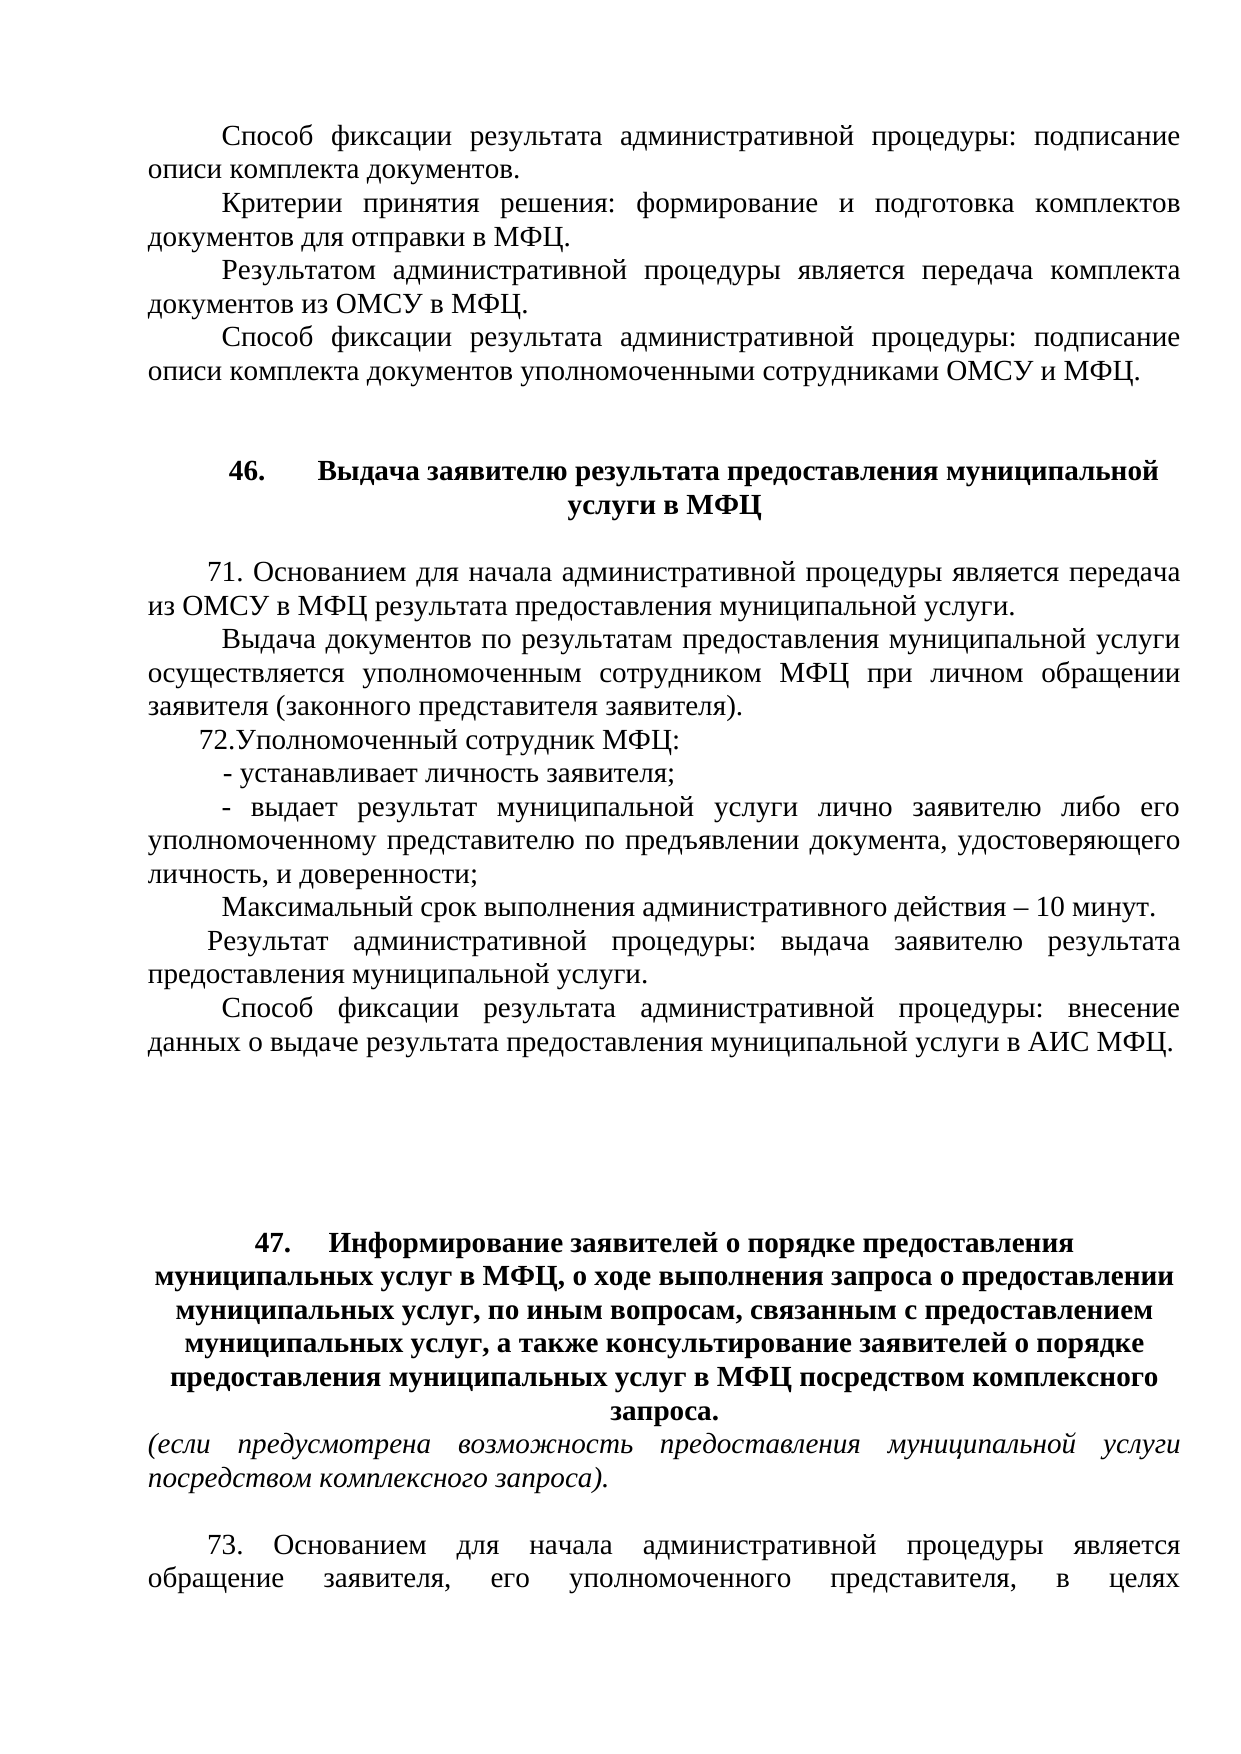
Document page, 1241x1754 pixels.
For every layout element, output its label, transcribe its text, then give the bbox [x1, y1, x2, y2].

text Способ фиксации результата административной процедуры: подписание описи комплекта документов уполномоченными сотрудниками ОМСУ и МФЦ. [148, 319, 1181, 386]
text 72.Уполномоченный сотрудник МФЦ: [148, 722, 1181, 755]
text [148, 1527, 1181, 1594]
text Способ фиксации результата административной процедуры: подписание описи комплекта документов. [148, 118, 1181, 185]
text (если предусмотрена возможность предоставления муниципальной услуги посредством комплексного запроса). [148, 1426, 1181, 1493]
text 46. Выдача заявителю результата предоставления муниципальной услуги в МФЦ [148, 453, 1181, 521]
text - устанавливает личность заявителя; [148, 755, 1181, 789]
text Результатом административной процедуры является передача комплекта документов из ОМСУ в МФЦ. [148, 252, 1181, 319]
text 47. Информирование заявителей о порядке предоставления муниципальных услуг в МФЦ, о ходе выполнения запроса о предоставлении муниципальных услуг, по иным вопросам, связанным с предоставлением муниципальных услуг, а также консультирование заявителей о порядке предоставления муниципальных услуг в МФЦ посредством комплексного запроса. [148, 1225, 1181, 1426]
text - выдает результат муниципальной услуги лично заявителю либо его уполномоченному представителю по предъявлении документа, удостоверяющего личность, и доверенности; [148, 789, 1181, 889]
text Критерии принятия решения: формирование и подготовка комплектов документов для отправки в МФЦ. [148, 185, 1181, 252]
text 71. Основанием для начала административной процедуры является передача из ОМСУ в МФЦ результата предоставления муниципальной услуги. [148, 554, 1181, 621]
text Результат административной процедуры: выдача заявителю результата предоставления муниципальной услуги. [148, 923, 1181, 990]
text Способ фиксации результата административной процедуры: внесение данных о выдаче результата предоставления муниципальной услуги в АИС МФЦ. [148, 990, 1181, 1057]
text Максимальный срок выполнения административного действия – 10 минут. [148, 889, 1181, 923]
text Выдача документов по результатам предоставления муниципальной услуги осуществляется уполномоченным сотрудником МФЦ при личном обращении заявителя (законного представителя заявителя). [148, 621, 1181, 722]
